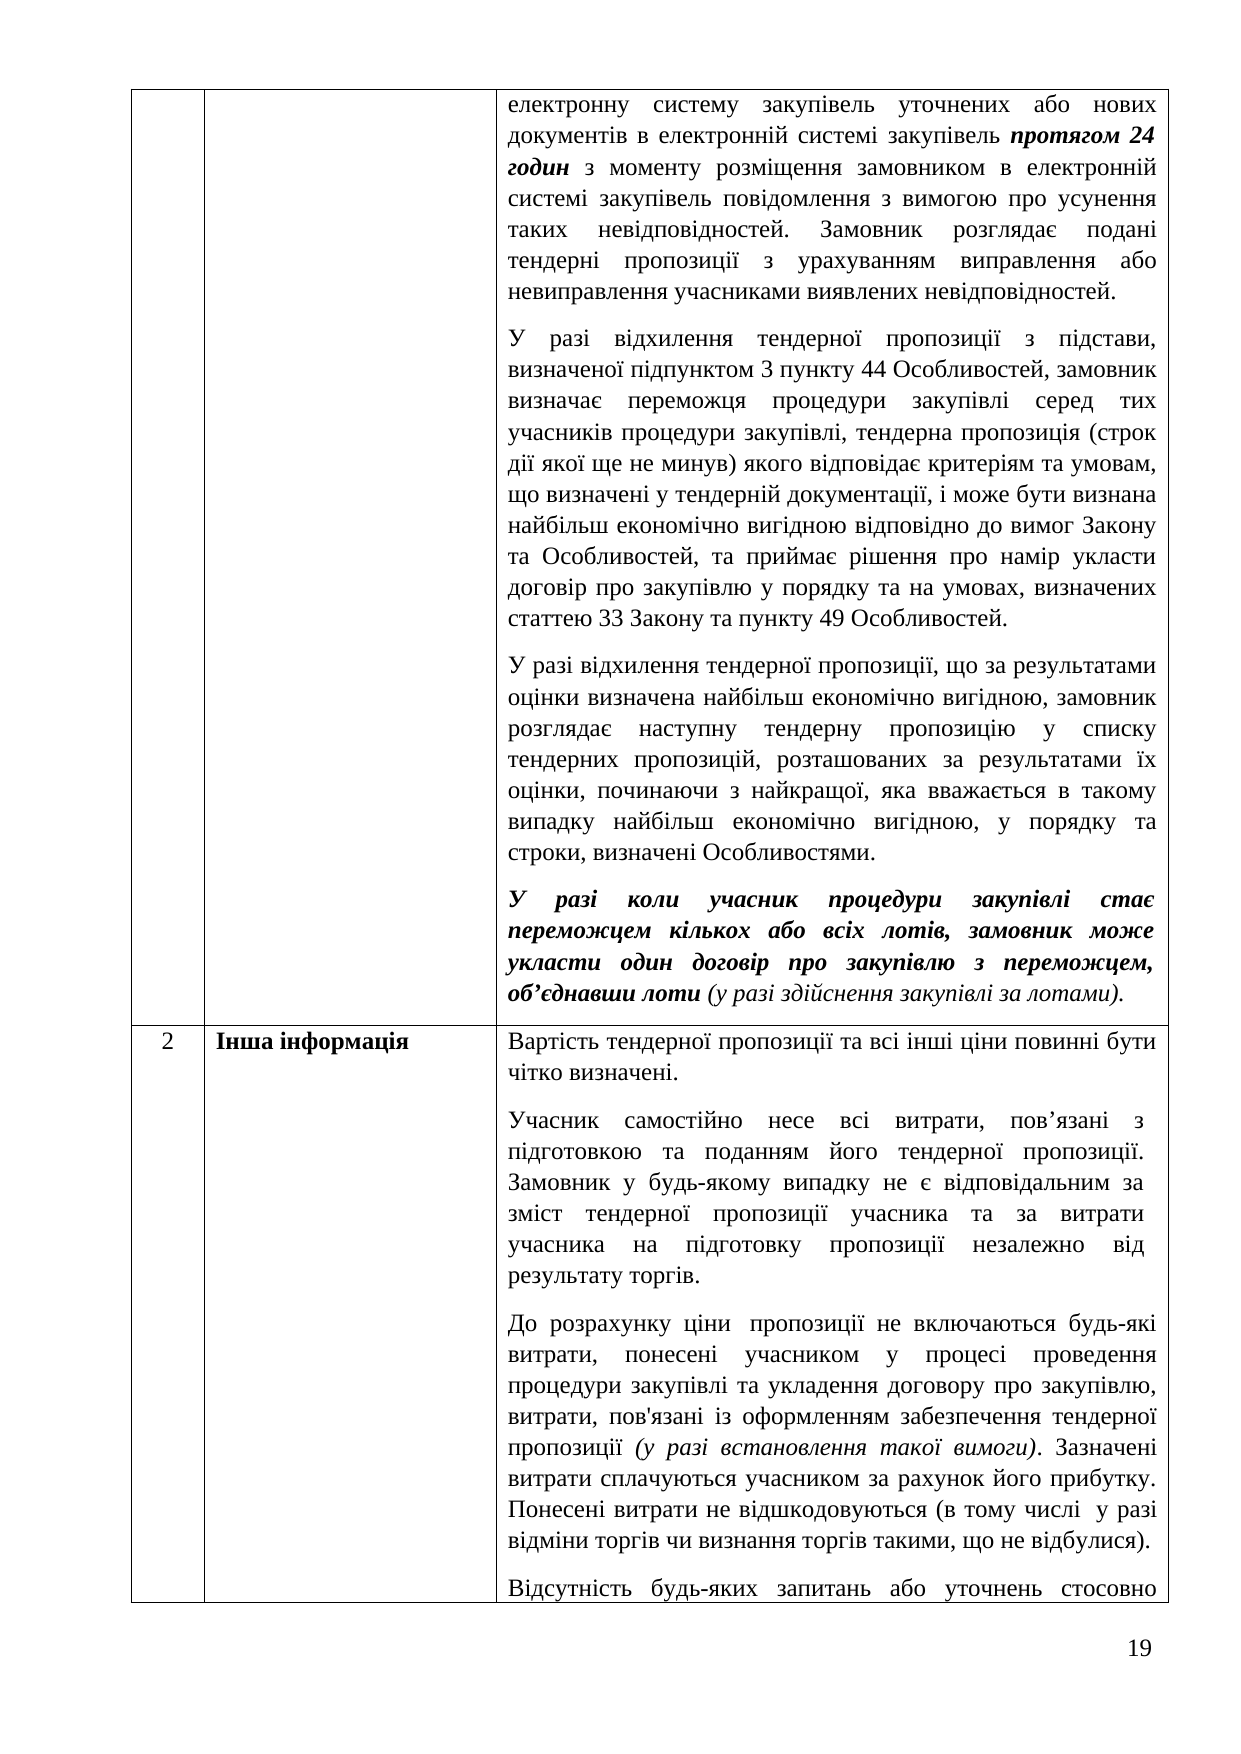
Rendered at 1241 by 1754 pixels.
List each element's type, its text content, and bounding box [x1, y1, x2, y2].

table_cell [497, 1026, 1168, 1602]
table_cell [497, 90, 1168, 1025]
table_cell 1 [132, 90, 204, 1025]
table_cell 2 [132, 1026, 204, 1602]
table_cell Інша інформація [205, 1026, 496, 1602]
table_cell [205, 90, 496, 1025]
